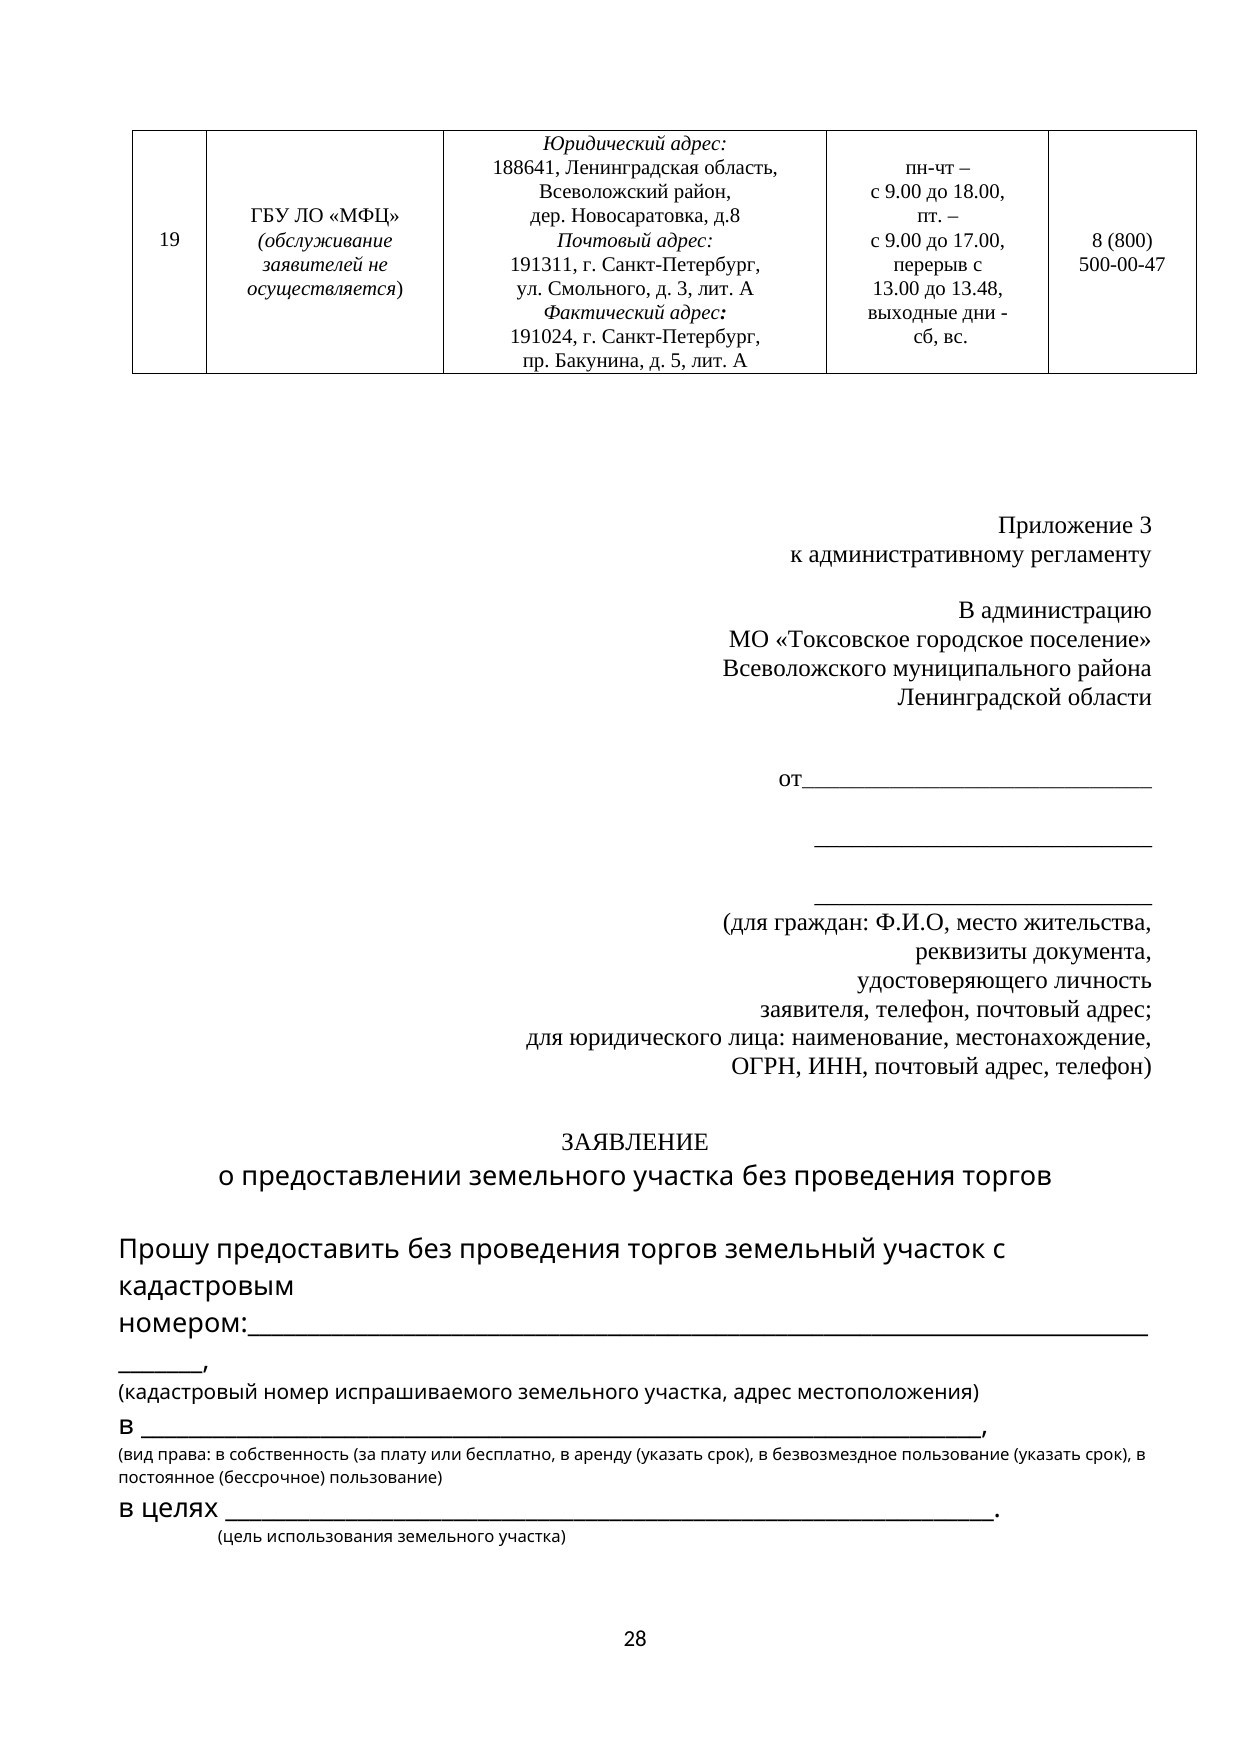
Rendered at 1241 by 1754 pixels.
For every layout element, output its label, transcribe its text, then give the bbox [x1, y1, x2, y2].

text реквизиты документа, [118, 936, 1152, 965]
text Приложение 3 [118, 510, 1152, 539]
table_cell 19 [133, 131, 206, 372]
table_cell ГБУ ЛО «МФЦ» (обслуживание заявителей не осуществляется) [207, 131, 443, 372]
text удостоверяющего личность [118, 965, 1152, 994]
text МО «Токсовское городское поселение» [118, 624, 1152, 653]
text ОГРН, ИНН, почтовый адрес, телефон) [118, 1051, 1152, 1080]
text Ленинградской области [118, 682, 1152, 711]
text (кадастровый номер испрашиваемого земельного участка, адрес местоположения) [118, 1377, 1152, 1406]
text Всеволожского муниципального района [118, 653, 1152, 682]
text В администрацию [118, 596, 1152, 624]
text в ______________________________________________________________________, [118, 1406, 1152, 1443]
text ___________________________ [118, 879, 1152, 907]
table_cell пн-чт – с 9.00 до 18.00, пт. – с 9.00 до 17.00, перерыв с 13.00 до 13.48, выходные дни - сб, вс. [827, 131, 1048, 372]
text к административному регламенту [118, 539, 1152, 567]
text заявителя, телефон, почтовый адрес; [118, 994, 1152, 1022]
text ЗАЯВЛЕНИЕ [118, 1127, 1152, 1156]
text (для граждан: Ф.И.О, место жительства, [118, 907, 1152, 936]
text Прошу предоставить без проведения торгов земельный участок с кадастровым номером:__________________________________________________________________________________, [118, 1230, 1152, 1377]
text ___________________________ [118, 821, 1152, 850]
text для юридического лица: наименование, местонахождение, [118, 1022, 1152, 1051]
text (вид права: в собственность (за плату или бесплатно, в аренду (указать срок), в безвозмездное пользование (указать срок), в постоянное (бессрочное) пользование) [118, 1443, 1152, 1488]
text в целях ________________________________________________________________. [118, 1488, 1152, 1525]
text (цель использования земельного участка) [118, 1525, 1152, 1548]
text о предоставлении земельного участка без проведения торгов [118, 1156, 1152, 1193]
table_cell 8 (800) 500-00-47 [1049, 131, 1196, 372]
text от____________________________ [118, 763, 1152, 792]
